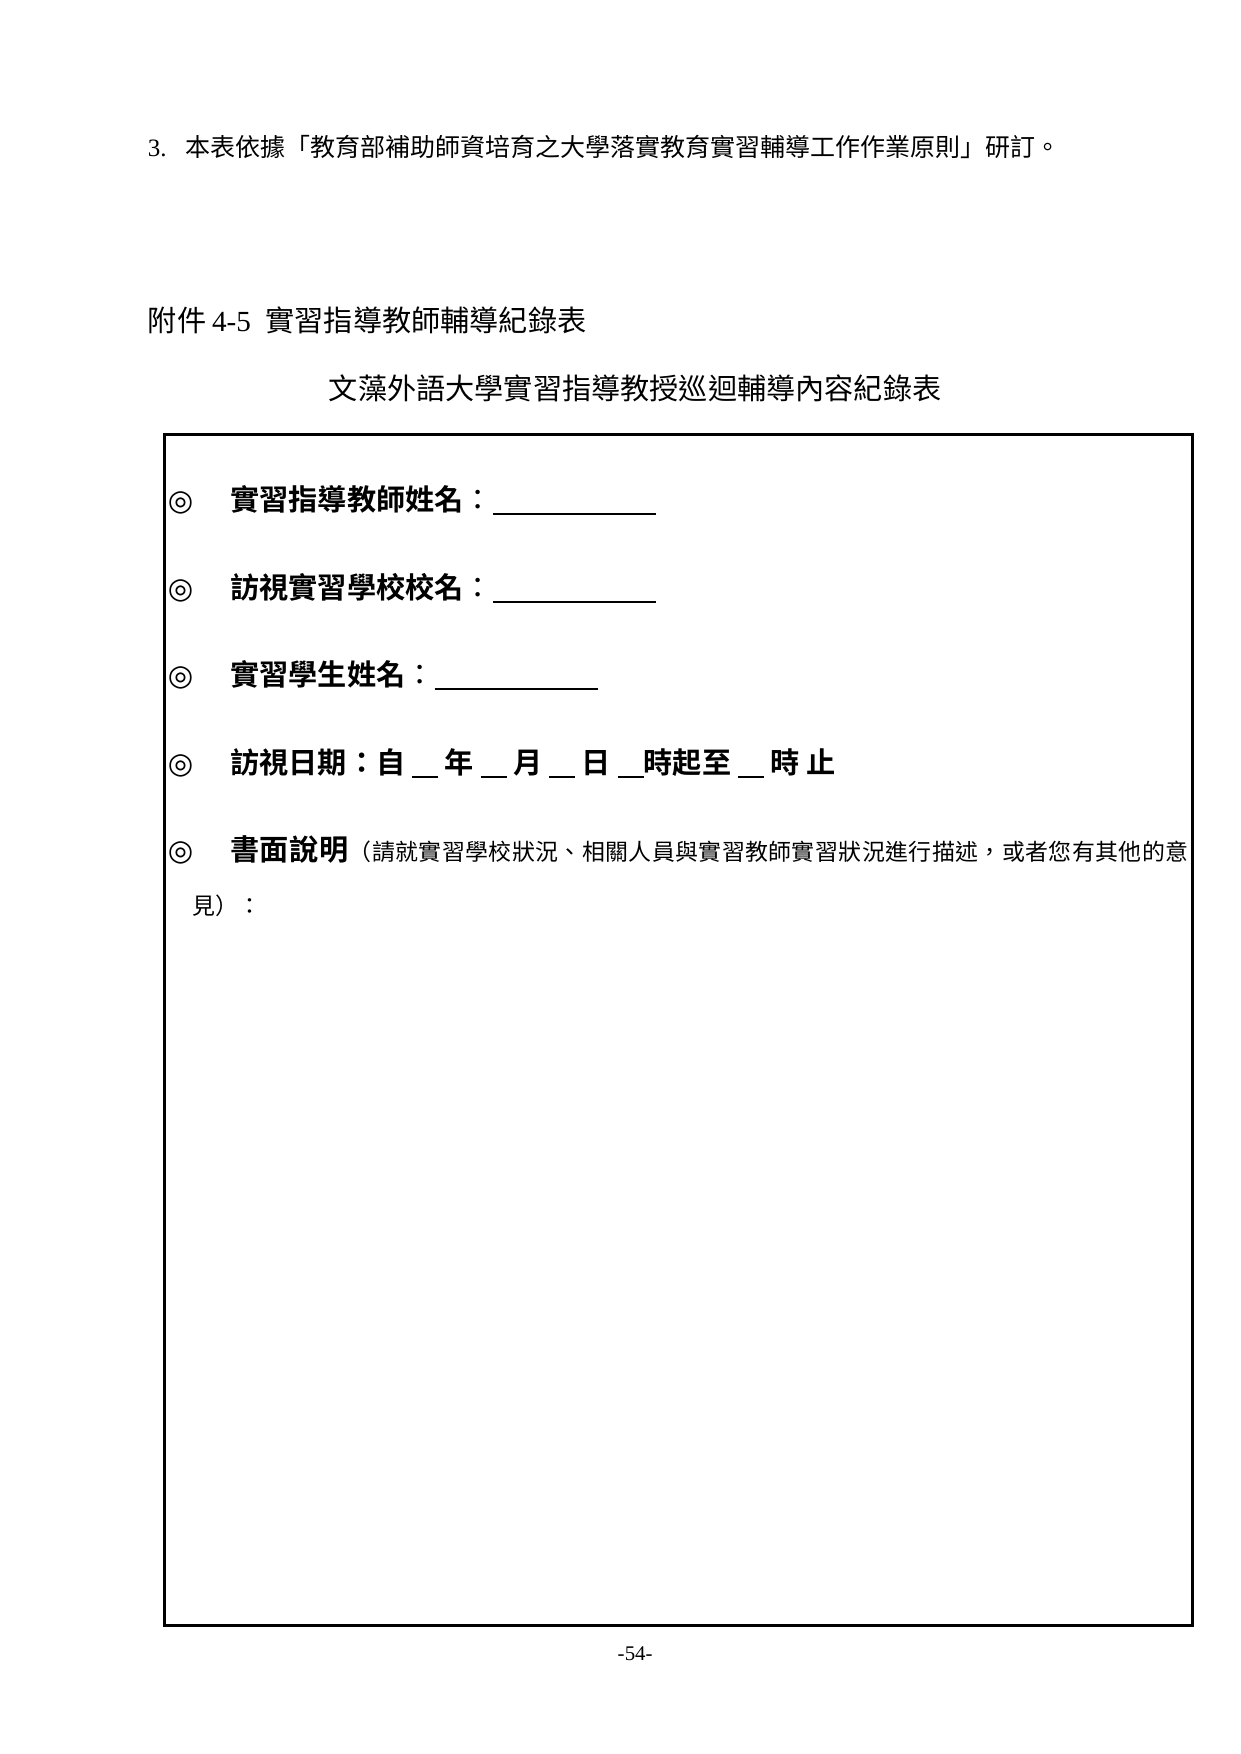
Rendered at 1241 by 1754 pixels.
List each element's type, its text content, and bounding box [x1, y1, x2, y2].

list 本表依據「教育部補助師資培育之大學落實教育實習輔導工作作業原則」研訂。 [148, 127, 1122, 164]
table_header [166, 436, 1191, 1624]
text 文藻外語大學實習指導教授巡迴輔導內容紀錄表 [148, 365, 1122, 408]
text 附件4-5 實習指導教師輔導紀錄表 [148, 298, 1122, 340]
